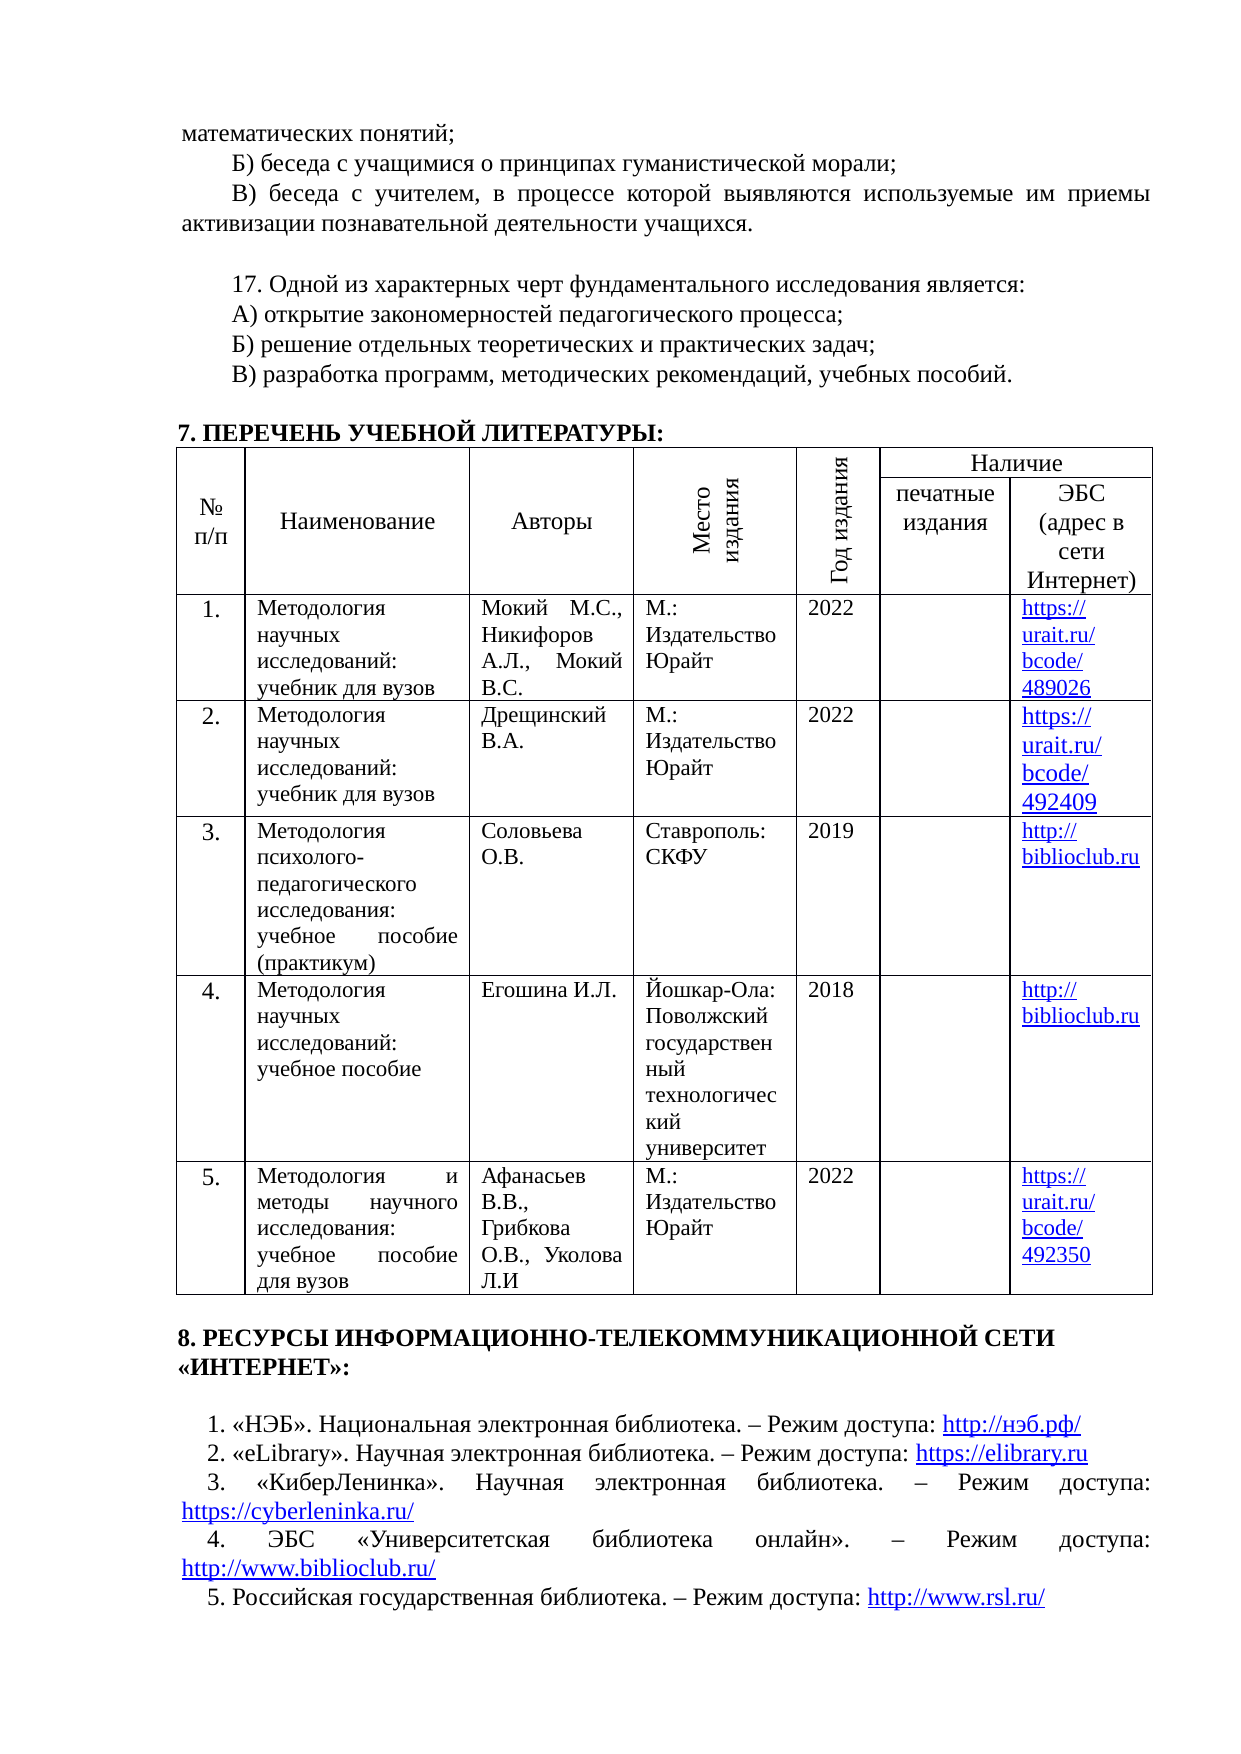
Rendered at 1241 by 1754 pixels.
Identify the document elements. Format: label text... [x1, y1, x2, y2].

table_cell 2022 [797, 1162, 879, 1293]
table_cell Методология психолого-педагогического исследования: учебное пособие (практикум) [246, 817, 469, 975]
table_header Авторы [470, 448, 633, 593]
table_cell Методология научных исследований: учебник для вузов [246, 701, 469, 816]
table_header Место издания [634, 448, 796, 593]
table_cell https://urait.ru/bcode/489026 [1011, 594, 1152, 700]
table_cell Егошина И.Л. [470, 976, 633, 1161]
table_cell 2019 [797, 817, 879, 975]
table_cell [881, 1162, 1009, 1293]
table_cell http://biblioclub.ru [1011, 975, 1152, 1161]
table_cell печатные издания [881, 478, 1009, 593]
table_cell [881, 595, 1009, 700]
table_header Наименование [246, 448, 469, 593]
table_cell М.: Издательство Юрайт [634, 1162, 796, 1293]
table_cell 2018 [797, 976, 879, 1161]
table_cell Ставрополь: СКФУ [634, 817, 796, 975]
text 8. Ресурсы информационно-телекоммуникационной сети «Интернет»: [177, 1323, 1152, 1381]
table_cell [881, 817, 1009, 975]
text 5. Российская государственная библиотека. – Режим доступа: http://www.rsl.ru/ [181, 1582, 1152, 1611]
table_cell Мокий М.С., Никифоров А.Л., Мокий В.С. [470, 595, 633, 700]
table_cell Йошкар-Ола: Поволжский государственный технологический университет [634, 976, 796, 1161]
table_cell 2022 [797, 595, 879, 700]
table_cell [881, 976, 1009, 1161]
table_cell https://urait.ru/bcode/492350 [1011, 1161, 1152, 1293]
text 17. Одной из характерных черт фундаментального исследования является: [181, 269, 1152, 297]
text Б) решение отдельных теоретических и практических задач; [181, 329, 1152, 358]
table_cell Методология и методы научного исследования: учебное пособие для вузов [246, 1162, 469, 1293]
text 1. «НЭБ». Национальная электронная библиотека. – Режим доступа: http://нэб.рф/ [181, 1409, 1152, 1438]
text В) беседа с учителем, в процессе которой выявляются используемые им приемы активизации познавательной деятельности учащихся. [181, 178, 1152, 237]
table_cell ЭБС (адрес в сети Интернет) [1011, 477, 1152, 593]
table_cell Методология научных исследований: учебник для вузов [246, 595, 469, 700]
table_header № п/п [177, 448, 244, 593]
table_cell 2022 [797, 701, 879, 816]
table_cell 3. [177, 817, 244, 975]
text 2. «eLibrary». Научная электронная библиотека. – Режим доступа: https://elibrary.ru [181, 1438, 1152, 1467]
table_cell [881, 701, 1009, 816]
table_cell Афанасьев В.В., Грибкова О.В., Уколова Л.И [470, 1162, 633, 1293]
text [181, 118, 1152, 147]
table_cell http://biblioclub.ru [1011, 816, 1152, 975]
table_cell М.: Издательство Юрайт [634, 701, 796, 816]
text Б) беседа с учащимися о принципах гуманистической морали; [181, 148, 1152, 177]
table_cell 2. [177, 701, 244, 816]
text А) открытие закономерностей педагогического процесса; [181, 299, 1152, 327]
text В) разработка программ, методических рекомендаций, учебных пособий. [181, 359, 1152, 388]
table_cell 4. [177, 976, 244, 1161]
table_header Год издания [797, 448, 879, 593]
table_cell 5. [177, 1162, 244, 1293]
table_cell 1. [177, 595, 244, 700]
table_cell https://urait.ru/bcode/492409 [1011, 700, 1152, 816]
table_cell Дрещинский В.А. [470, 701, 633, 816]
text 7. ПЕРЕЧЕНЬ УЧЕБНОЙ ЛИТЕРАТУРЫ: [177, 418, 1152, 447]
table_header Наличие [881, 448, 1152, 477]
table_cell Методология научных исследований: учебное пособие [246, 976, 469, 1161]
table_cell Соловьева О.В. [470, 817, 633, 975]
text 4. ЭБС «Университетская библиотека онлайн». – Режим доступа: http://www.biblioclub.ru/ [181, 1524, 1152, 1582]
table_cell М.: Издательство Юрайт [634, 595, 796, 700]
text 3. «КиберЛенинка». Научная электронная библиотека. – Режим доступа: https://cyberleninka.ru/ [181, 1467, 1152, 1524]
